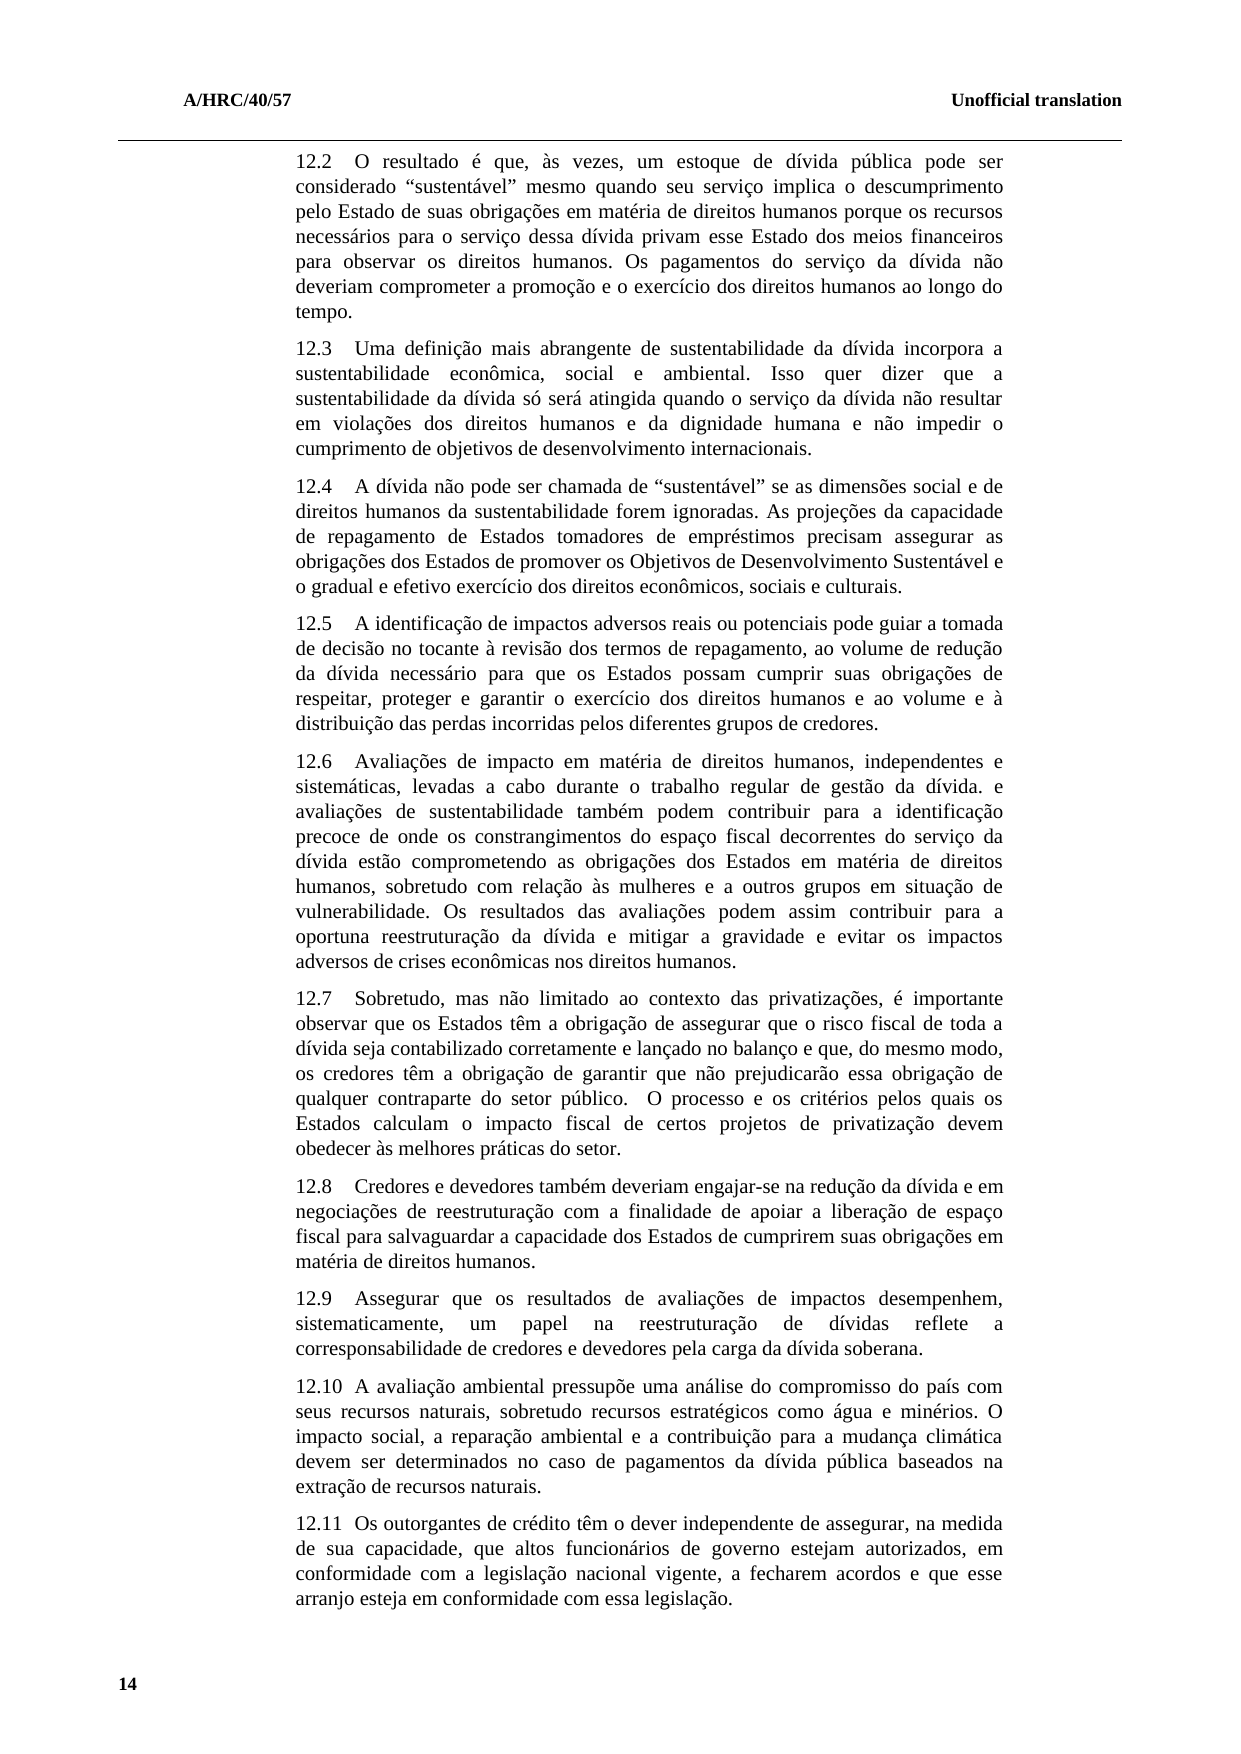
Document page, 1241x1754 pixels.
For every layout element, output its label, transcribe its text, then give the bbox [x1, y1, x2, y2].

text 12.10 A avaliação ambiental pressupõe uma análise do compromisso do país com seus recursos naturais, sobretudo recursos estratégicos como água e minérios. O impacto social, a reparação ambiental e a contribuição para a mudança climática devem ser determinados no caso de pagamentos da dívida pública baseados na extração de recursos naturais. [295, 1373, 1004, 1498]
text 12.4 A dívida não pode ser chamada de “sustentável” se as dimensões social e de direitos humanos da sustentabilidade forem ignoradas. As projeções da capacidade de repagamento de Estados tomadores de empréstimos precisam assegurar as obrigações dos Estados de promover os Objetivos de Desenvolvimento Sustentável e o gradual e efetivo exercício dos direitos econômicos, sociais e culturais. [295, 473, 1004, 598]
text 12.3 Uma definição mais abrangente de sustentabilidade da dívida incorpora a sustentabilidade econômica, social e ambiental. Isso quer dizer que a sustentabilidade da dívida só será atingida quando o serviço da dívida não resultar em violações dos direitos humanos e da dignidade humana e não impedir o cumprimento de objetivos de desenvolvimento internacionais. [295, 335, 1004, 460]
text 12.8 Credores e devedores também deveriam engajar-se na redução da dívida e em negociações de reestruturação com a finalidade de apoiar a liberação de espaço fiscal para salvaguardar a capacidade dos Estados de cumprirem suas obrigações em matéria de direitos humanos. [295, 1173, 1004, 1273]
text 12.2 O resultado é que, às vezes, um estoque de dívida pública pode ser considerado “sustentável” mesmo quando seu serviço implica o descumprimento pelo Estado de suas obrigações em matéria de direitos humanos porque os recursos necessários para o serviço dessa dívida privam esse Estado dos meios financeiros para observar os direitos humanos. Os pagamentos do serviço da dívida não deveriam comprometer a promoção e o exercício dos direitos humanos ao longo do tempo. [295, 148, 1004, 323]
text 12.6 Avaliações de impacto em matéria de direitos humanos, independentes e sistemáticas, levadas a cabo durante o trabalho regular de gestão da dívida. e avaliações de sustentabilidade também podem contribuir para a identificação precoce de onde os constrangimentos do espaço fiscal decorrentes do serviço da dívida estão comprometendo as obrigações dos Estados em matéria de direitos humanos, sobretudo com relação às mulheres e a outros grupos em situação de vulnerabilidade. Os resultados das avaliações podem assim contribuir para a oportuna reestruturação da dívida e mitigar a gravidade e evitar os impactos adversos de crises econômicas nos direitos humanos. [295, 748, 1004, 973]
text 12.7 Sobretudo, mas não limitado ao contexto das privatizações, é importante observar que os Estados têm a obrigação de assegurar que o risco fiscal de toda a dívida seja contabilizado corretamente e lançado no balanço e que, do mesmo modo, os credores têm a obrigação de garantir que não prejudicarão essa obrigação de qualquer contraparte do setor público. O processo e os critérios pelos quais os Estados calculam o impacto fiscal de certos projetos de privatização devem obedecer às melhores práticas do setor. [295, 985, 1004, 1160]
text 12.11 Os outorgantes de crédito têm o dever independente de assegurar, na medida de sua capacidade, que altos funcionários de governo estejam autorizados, em conformidade com a legislação nacional vigente, a fecharem acordos e que esse arranjo esteja em conformidade com essa legislação. [295, 1510, 1004, 1610]
text 12.9 Assegurar que os resultados de avaliações de impactos desempenhem, sistematicamente, um papel na reestruturação de dívidas reflete a corresponsabilidade de credores e devedores pela carga da dívida soberana. [295, 1285, 1004, 1360]
text 12.5 A identificação de impactos adversos reais ou potenciais pode guiar a tomada de decisão no tocante à revisão dos termos de repagamento, ao volume de redução da dívida necessário para que os Estados possam cumprir suas obrigações de respeitar, proteger e garantir o exercício dos direitos humanos e ao volume e à distribuição das perdas incorridas pelos diferentes grupos de credores. [295, 610, 1004, 735]
